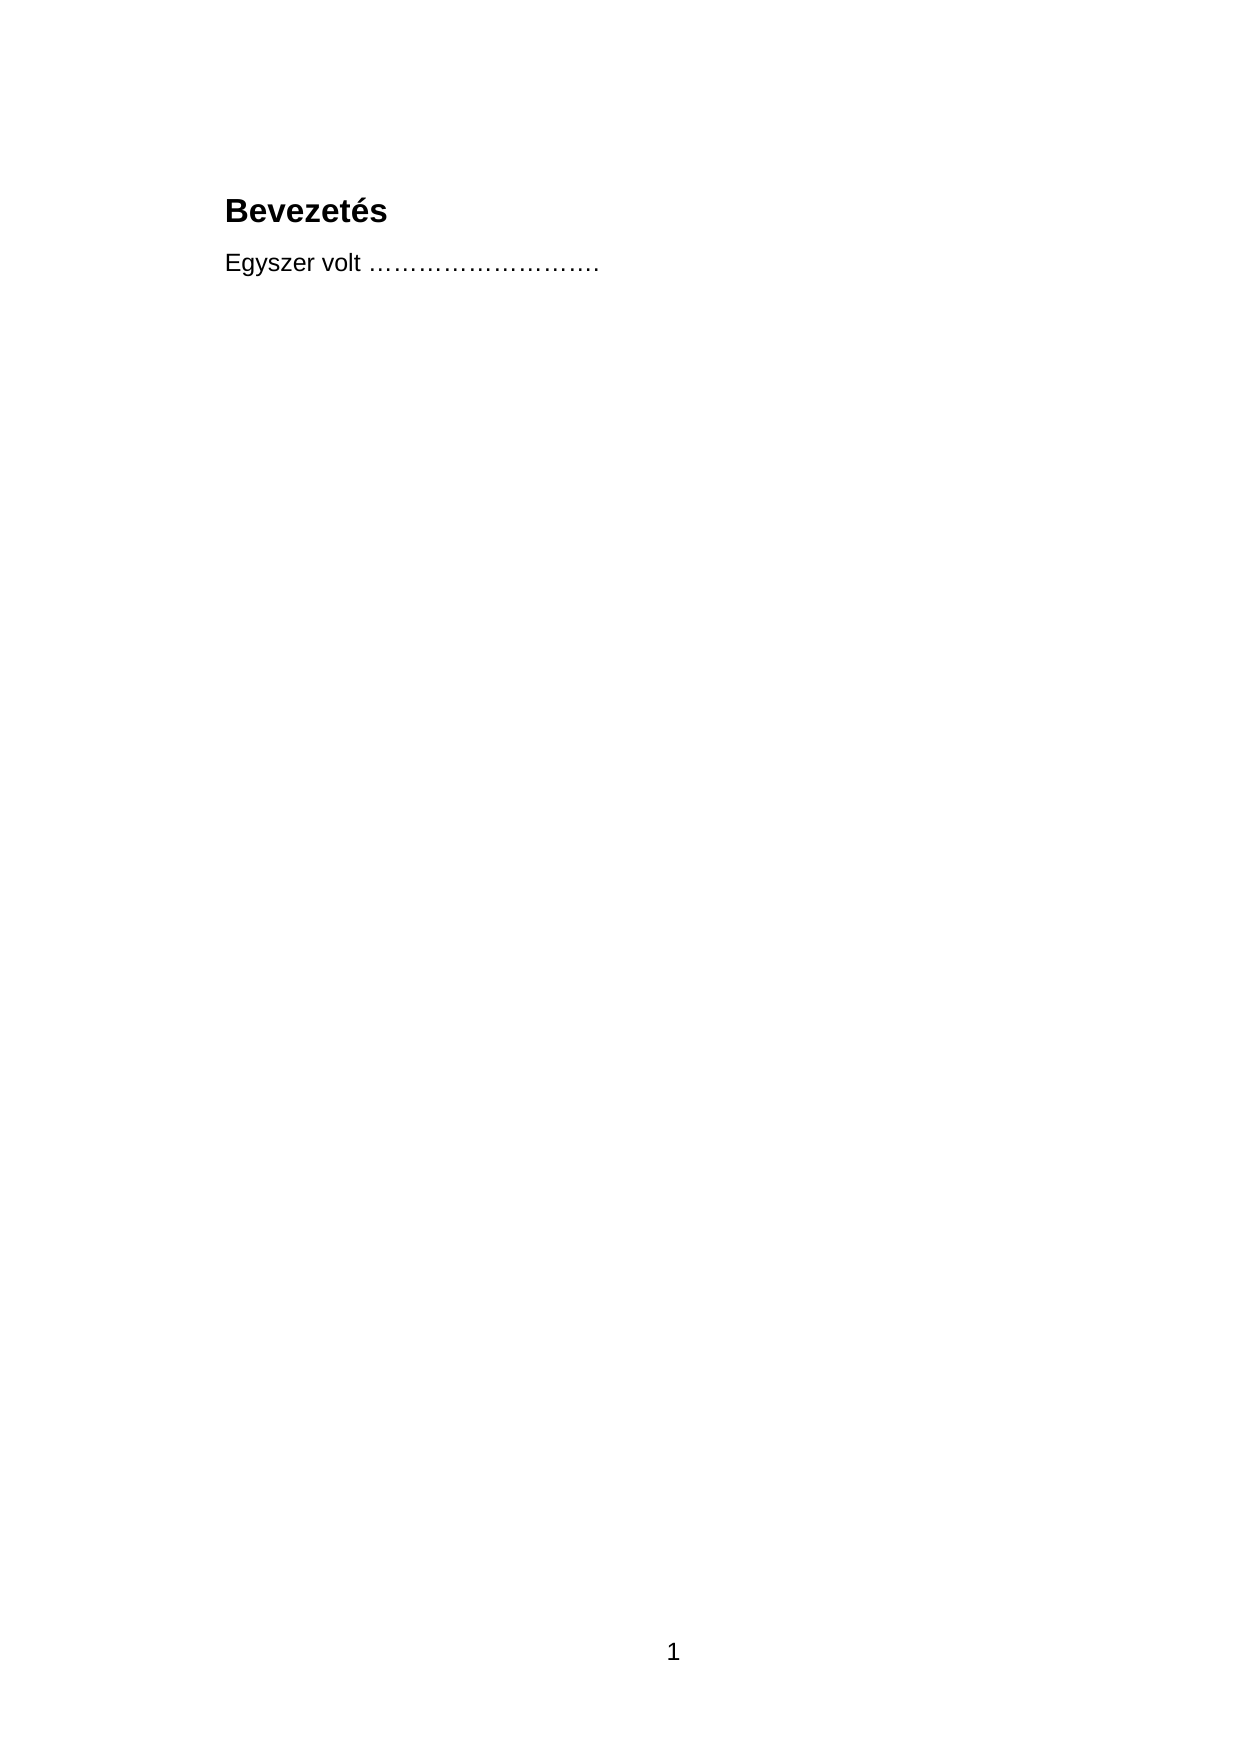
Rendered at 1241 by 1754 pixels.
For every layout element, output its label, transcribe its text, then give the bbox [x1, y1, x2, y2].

text Egyszer volt ………………………. [177, 248, 1122, 277]
text Bevezetés [177, 191, 1122, 229]
